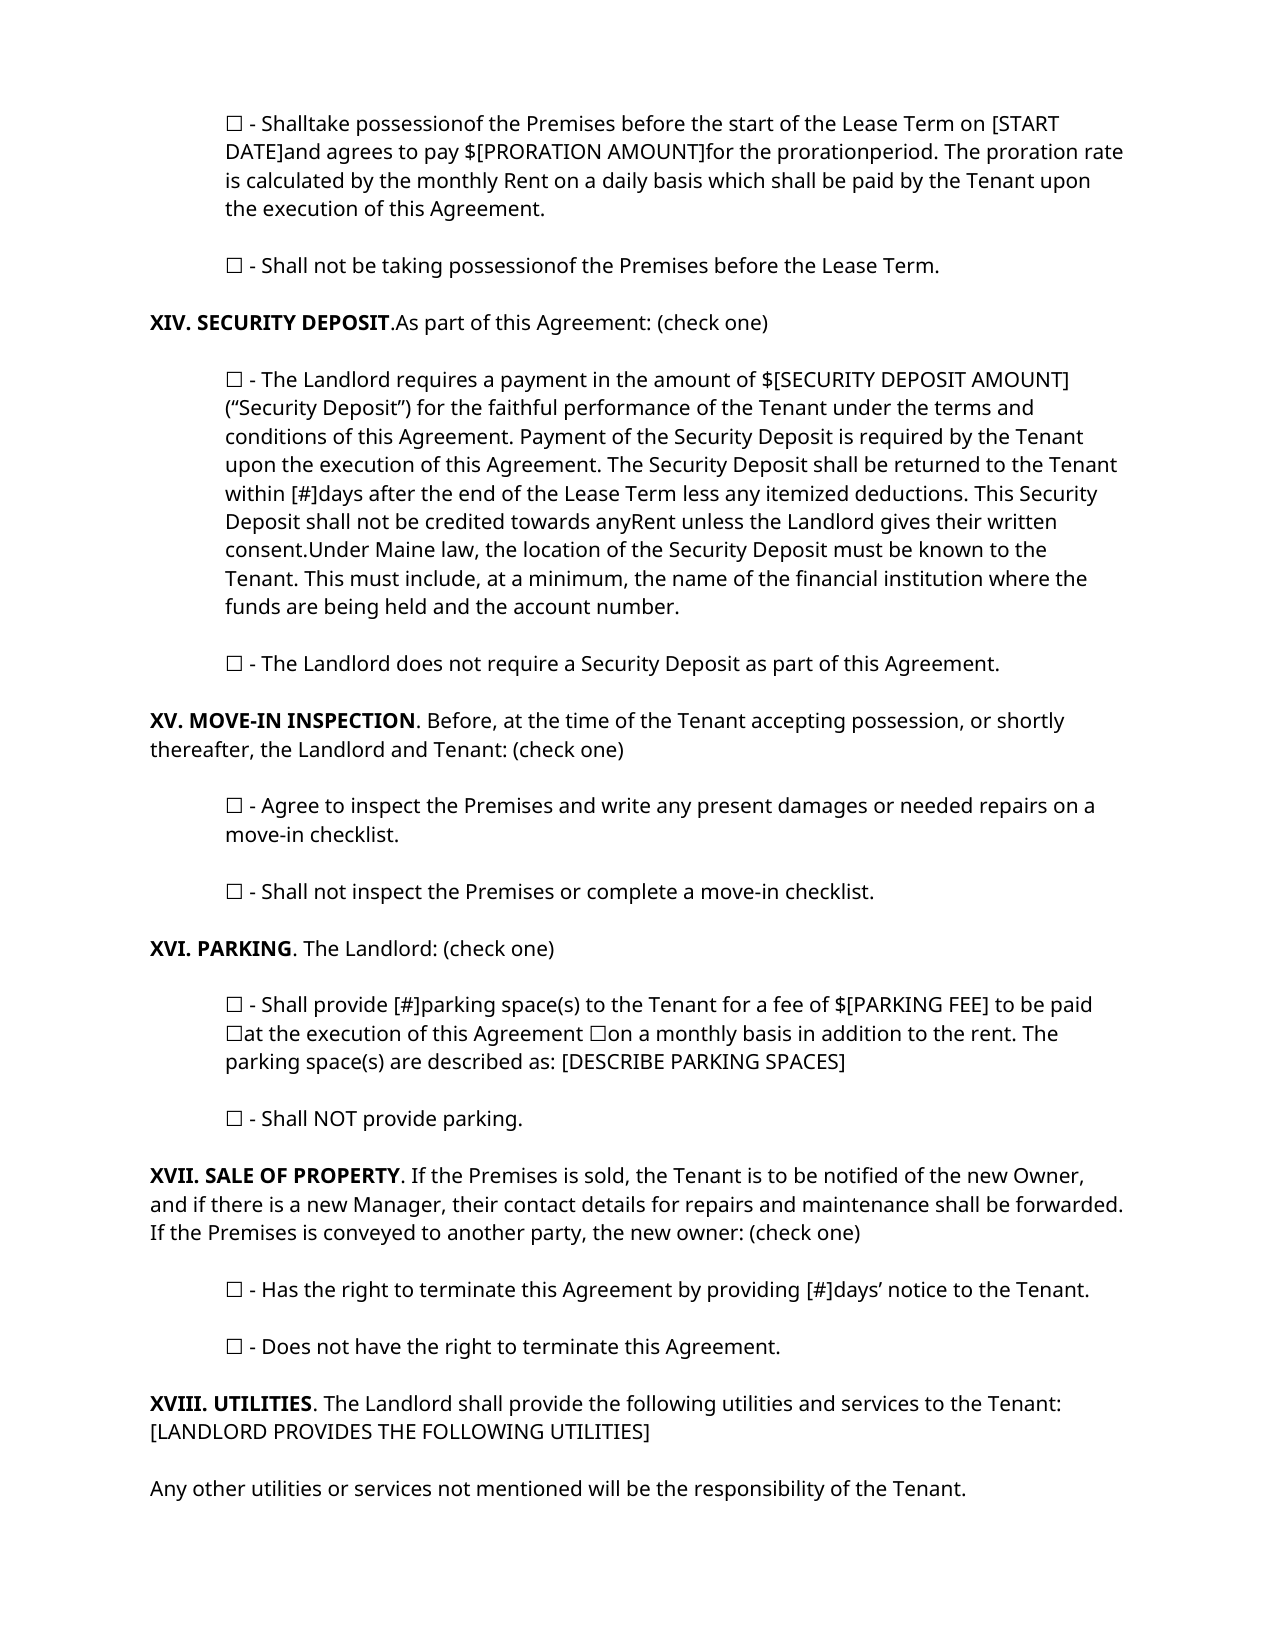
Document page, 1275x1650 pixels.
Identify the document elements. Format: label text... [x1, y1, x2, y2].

text - Does not have the right to terminate this Agreement. [225, 1332, 1125, 1360]
text - The Landlord requires a payment in the amount of $[SECURITY DEPOSIT AMOUNT] (“Security Deposit”) for the faithful performance of the Tenant under the terms and conditions of this Agreement. Payment of the Security Deposit is required by the Tenant upon the execution of this Agreement. The Security Deposit shall be returned to the Tenant within [#]days after the end of the Lease Term less any itemized deductions. This Security Deposit shall not be credited towards anyRent unless the Landlord gives their written consent.Under Maine law, the location of the Security Deposit must be known to the Tenant. This must include, at a minimum, the name of the financial institution where the funds are being held and the account number. [225, 365, 1125, 621]
text - Has the right to terminate this Agreement by providing [#]days’ notice to the Tenant. [225, 1275, 1125, 1303]
text XV. MOVE-IN INSPECTION. Before, at the time of the Tenant accepting possession, or shortly thereafter, the Landlord and Tenant: (check one) [150, 706, 1125, 763]
text - Shall not inspect the Premises or complete a move-in checklist. [225, 877, 1125, 905]
text - Shall not be taking possessionof the Premises before the Lease Term. [225, 251, 1125, 280]
text XVI. PARKING. The Landlord: (check one) [150, 934, 1125, 962]
text - Shalltake possessionof the Premises before the start of the Lease Term on [START DATE]and agrees to pay $[PRORATION AMOUNT]for the prorationperiod. The proration rate is calculated by the monthly Rent on a daily basis which shall be paid by the Tenant upon the execution of this Agreement. [225, 109, 1125, 223]
text - Agree to inspect the Premises and write any present damages or needed repairs on a move-in checklist. [225, 792, 1125, 848]
text XIV. SECURITY DEPOSIT.As part of this Agreement: (check one) [150, 308, 1125, 337]
text - Shall provide [#]parking space(s) to the Tenant for a fee of $[PARKING FEE] to be paid at the execution of this Agreement on a monthly basis in addition to the rent. The parking space(s) are described as: [DESCRIBE PARKING SPACES] [225, 991, 1125, 1076]
text - Shall NOT provide parking. [225, 1104, 1125, 1133]
text Any other utilities or services not mentioned will be the responsibility of the Tenant. [150, 1474, 1125, 1502]
text - The Landlord does not require a Security Deposit as part of this Agreement. [225, 649, 1125, 678]
text XVII. SALE OF PROPERTY. If the Premises is sold, the Tenant is to be notified of the new Owner, and if there is a new Manager, their contact details for repairs and maintenance shall be forwarded. If the Premises is conveyed to another party, the new owner: (check one) [150, 1161, 1125, 1247]
text XVIII. UTILITIES. The Landlord shall provide the following utilities and services to the Tenant: [LANDLORD PROVIDES THE FOLLOWING UTILITIES] [150, 1389, 1125, 1446]
